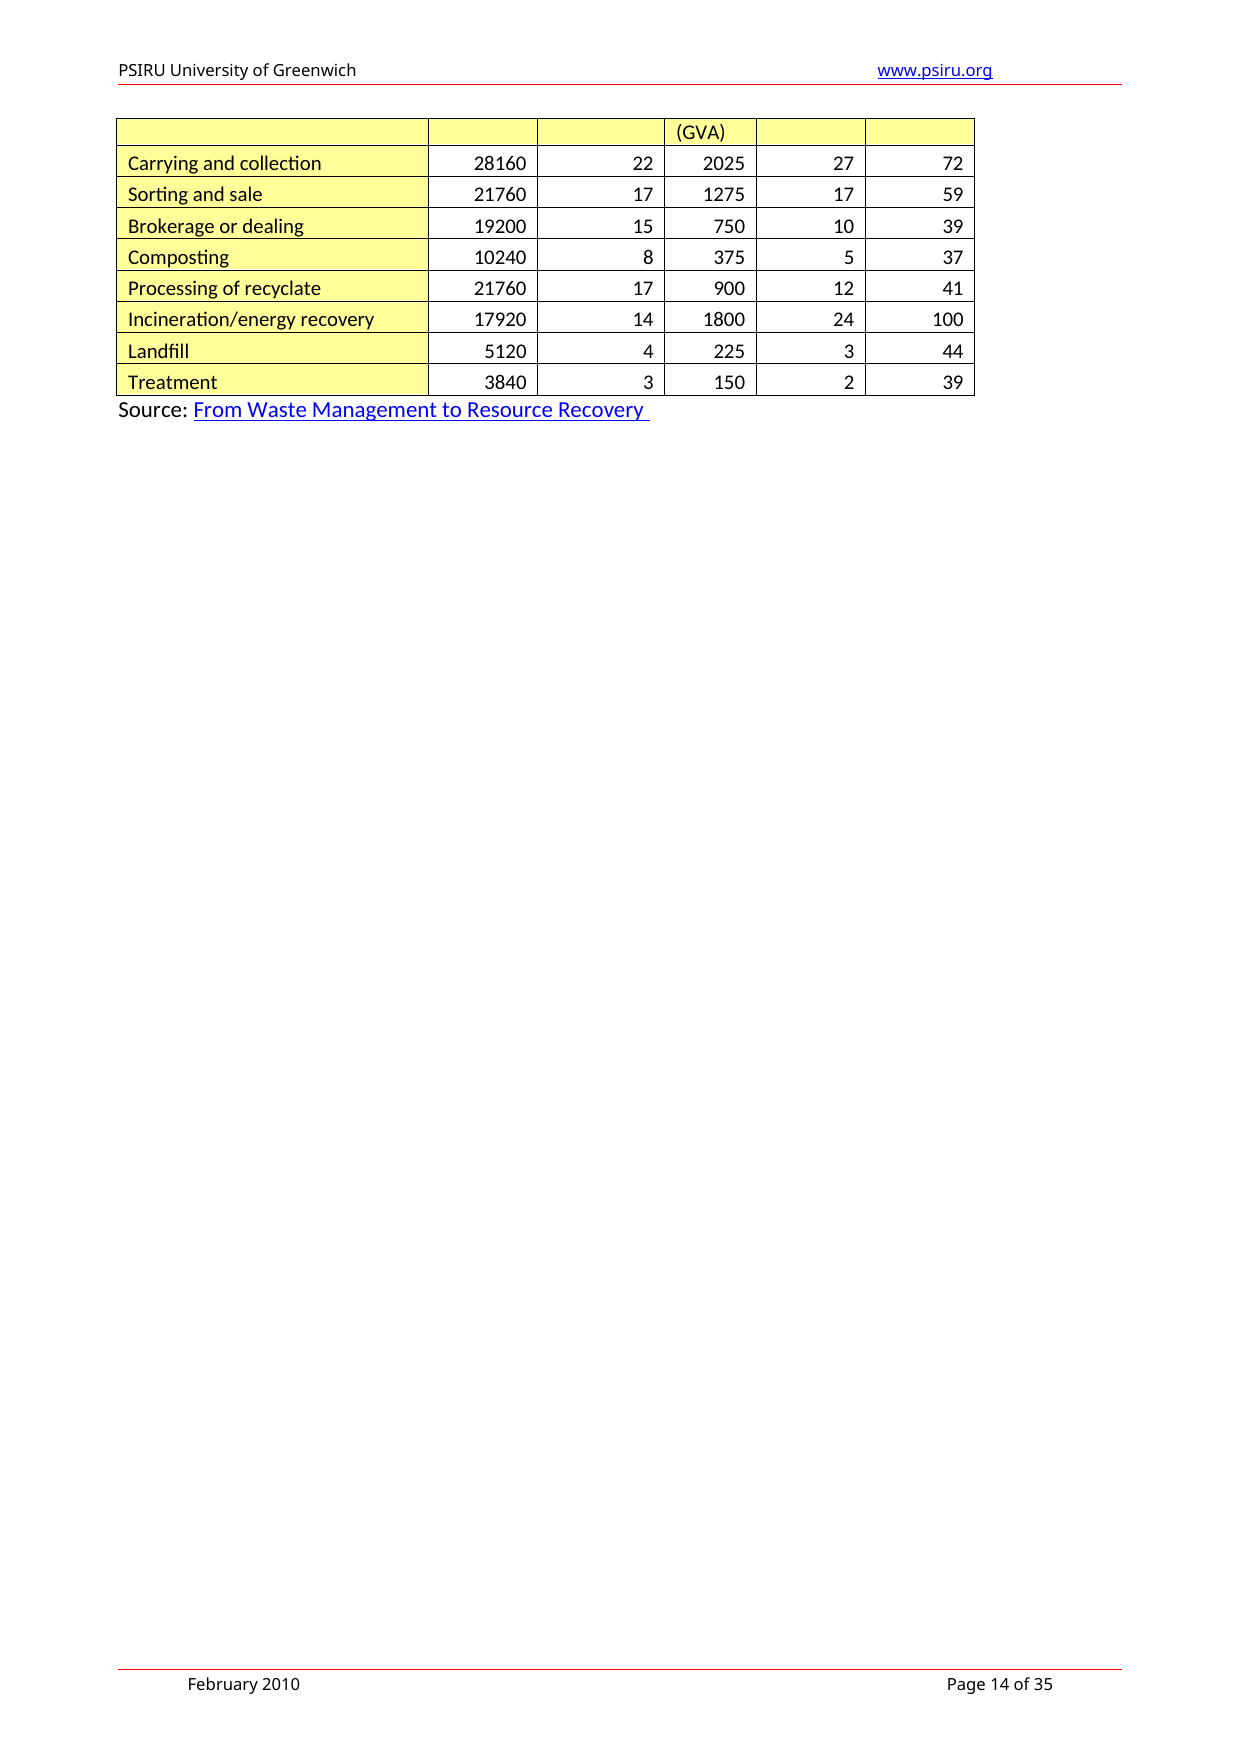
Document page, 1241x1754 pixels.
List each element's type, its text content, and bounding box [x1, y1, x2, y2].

table_cell Treatment [117, 364, 428, 394]
table_cell 2 [757, 364, 865, 394]
table_cell Landfill [117, 333, 428, 363]
table_cell 27 [757, 146, 865, 176]
table_cell 22 [538, 146, 664, 176]
table_cell 900 [665, 271, 756, 301]
table_cell 15 [538, 208, 664, 238]
table_cell 5 [757, 239, 865, 269]
table_cell 100 [866, 302, 974, 332]
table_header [665, 119, 756, 144]
table_cell 750 [665, 208, 756, 238]
table_header Empees [429, 119, 537, 144]
table_cell 17 [538, 177, 664, 207]
table_cell 21760 [429, 177, 537, 207]
table_cell Brokerage or dealing [117, 208, 428, 238]
table_cell 3840 [429, 364, 537, 394]
table_cell Incineration/energy recovery [117, 302, 428, 332]
table_cell Processing of recyclate [117, 271, 428, 301]
table_header % Of all employees [538, 119, 664, 144]
table_cell 3 [538, 364, 664, 394]
table_header [117, 119, 428, 144]
table_cell 41 [866, 271, 974, 301]
table_cell 17920 [429, 302, 537, 332]
table_cell 1275 [665, 177, 756, 207]
table_cell 10 [757, 208, 865, 238]
table_cell 8 [538, 239, 664, 269]
table_cell 225 [665, 333, 756, 363]
table_cell Composting [117, 239, 428, 269]
table_cell 39 [866, 208, 974, 238]
table_cell 44 [866, 333, 974, 363]
text Source: From Waste Management to Resource Recovery [118, 396, 1122, 424]
table_header % of all GVA [757, 119, 865, 144]
table_cell 1800 [665, 302, 756, 332]
table_cell 150 [665, 364, 756, 394]
table_cell 2025 [665, 146, 756, 176]
table_cell 12 [757, 271, 865, 301]
table_cell 17 [538, 271, 664, 301]
table_cell 72 [866, 146, 974, 176]
table_cell 37 [866, 239, 974, 269]
table_cell 17 [757, 177, 865, 207]
table_cell 39 [866, 364, 974, 394]
table_cell 24 [757, 302, 865, 332]
table_cell 21760 [429, 271, 537, 301]
table_cell 14 [538, 302, 664, 332]
table_cell 5120 [429, 333, 537, 363]
table_cell 3 [757, 333, 865, 363]
table_cell 19200 [429, 208, 537, 238]
table_cell 375 [665, 239, 756, 269]
table_cell 28160 [429, 146, 537, 176]
table_cell Carrying and collection [117, 146, 428, 176]
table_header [866, 119, 974, 144]
table_cell Sorting and sale [117, 177, 428, 207]
table_cell 10240 [429, 239, 537, 269]
table_cell 59 [866, 177, 974, 207]
table_cell 4 [538, 333, 664, 363]
